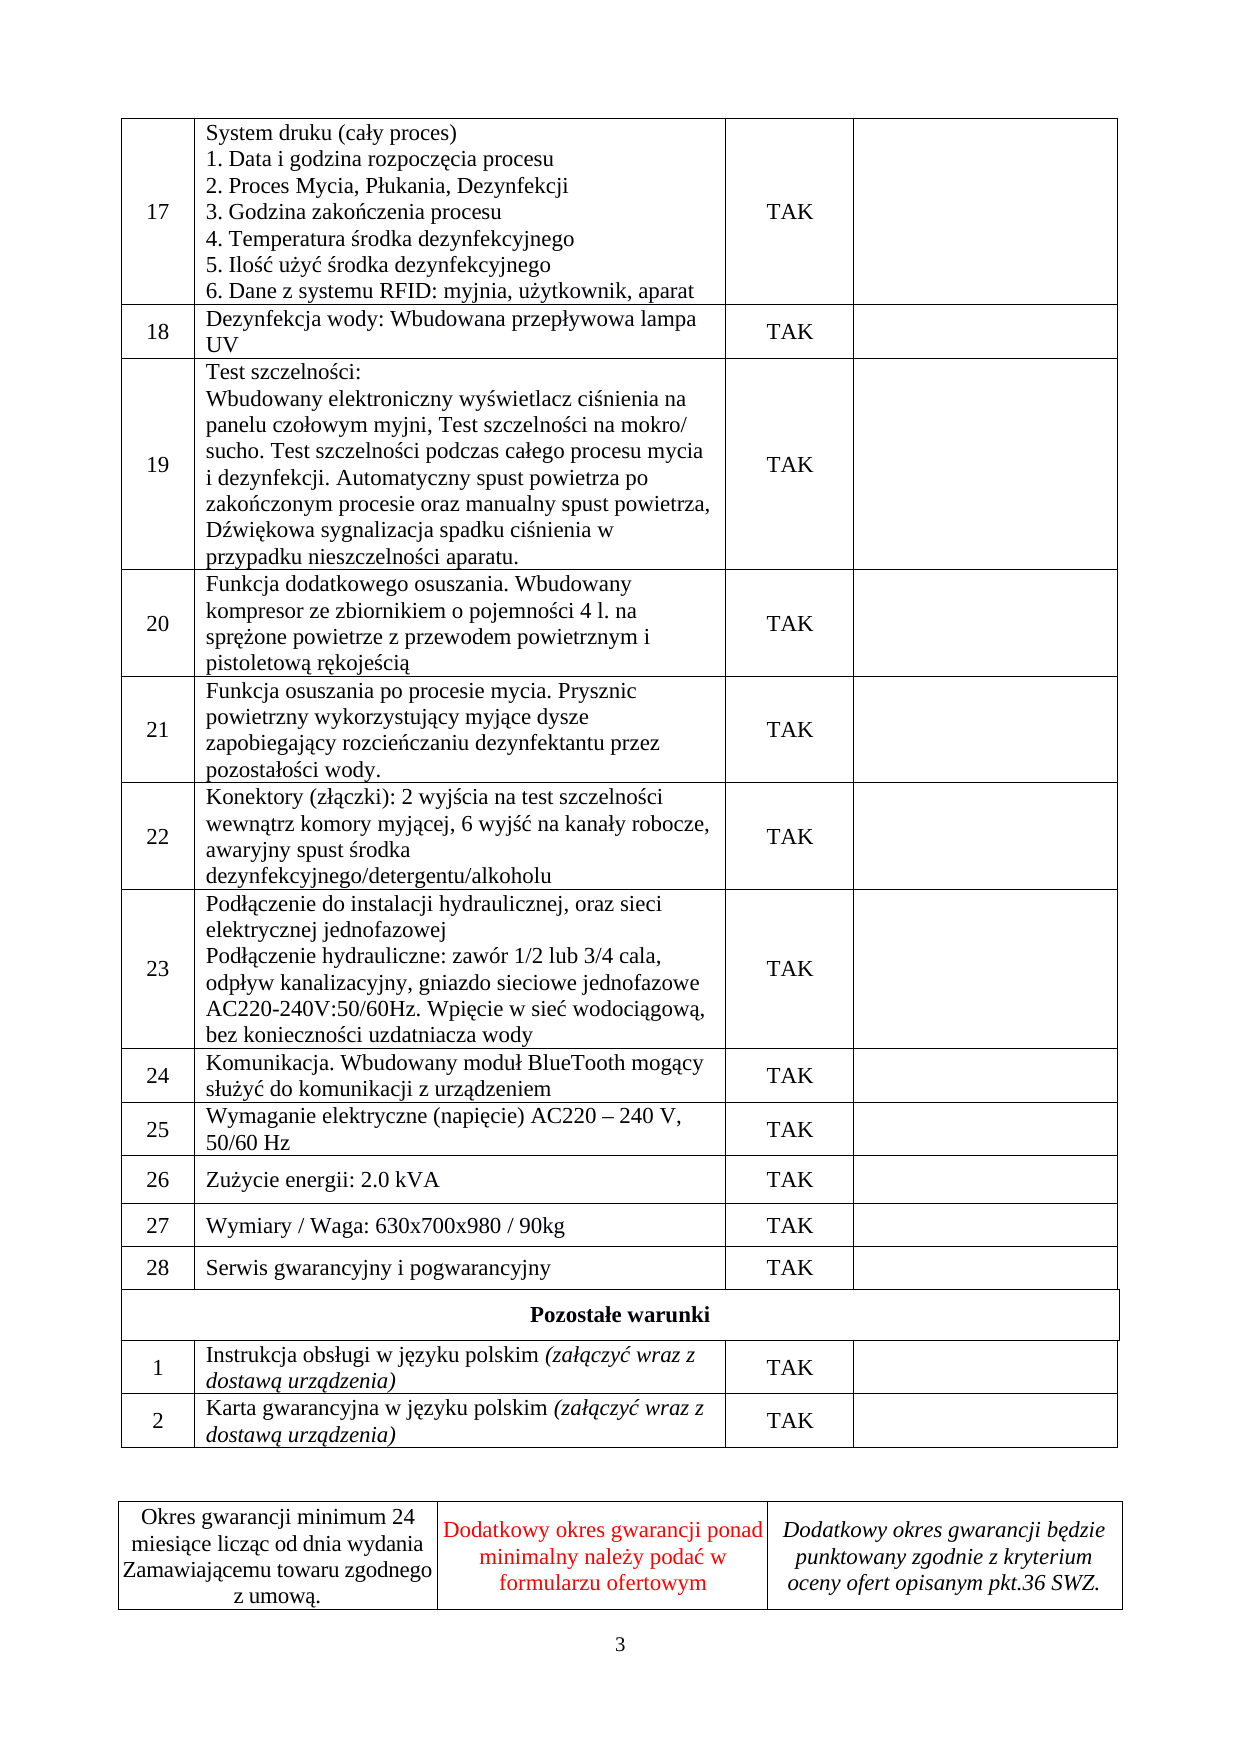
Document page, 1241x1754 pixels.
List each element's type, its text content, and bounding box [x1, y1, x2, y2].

table_cell 17 [122, 119, 194, 304]
table_cell 1 [122, 1341, 194, 1393]
table_cell [854, 570, 1117, 676]
table_cell Konektory (złączki): 2 wyjścia na test szczelności wewnątrz komory myjącej, 6 wyjść na kanały robocze, awaryjny spust środka dezynfekcyjnego/detergentu/alkoholu [195, 783, 725, 889]
table_cell Wymaganie elektryczne (napięcie) AC220 – 240 V, 50/60 Hz [195, 1103, 725, 1155]
table_cell System druku (cały proces) 1. Data i godzina rozpoczęcia procesu 2. Proces Mycia, Płukania, Dezynfekcji 3. Godzina zakończenia procesu 4. Temperatura środka dezynfekcyjnego 5. Ilość użyć środka dezynfekcyjnego 6. Dane z systemu RFID: myjnia, użytkownik, aparat [195, 119, 725, 304]
table_cell TAK [726, 890, 853, 1048]
table_cell [854, 359, 1117, 569]
table_cell [854, 890, 1117, 1048]
table_cell Wymiary / Waga: 630x700x980 / 90kg [195, 1204, 725, 1246]
table_cell TAK [726, 1204, 853, 1246]
table_cell TAK [726, 1156, 853, 1203]
table_cell [854, 1247, 1117, 1289]
table_cell 20 [122, 570, 194, 676]
table_cell Funkcja osuszania po procesie mycia. Prysznic powietrzny wykorzystujący myjące dysze zapobiegający rozcieńczaniu dezynfektantu przez pozostałości wody. [195, 677, 725, 782]
table_cell 22 [122, 783, 194, 889]
table_cell 19 [122, 359, 194, 569]
table_cell Komunikacja. Wbudowany moduł BlueTooth mogący służyć do komunikacji z urządzeniem [195, 1049, 725, 1102]
table_header Okres gwarancji minimum 24 miesiące licząc od dnia wydania Zamawiającemu towaru zgodnego z umową. [119, 1502, 437, 1609]
table_cell [854, 1156, 1117, 1203]
table_cell Karta gwarancyjna w języku polskim (załączyć wraz z dostawą urządzenia) [195, 1394, 725, 1447]
table_cell [854, 1341, 1117, 1393]
table_header Dodatkowy okres gwarancji będzie punktowany zgodnie z kryterium oceny ofert opisanym pkt.36 SWZ. [768, 1502, 1122, 1609]
table_cell [854, 1049, 1117, 1102]
table_cell Instrukcja obsługi w języku polskim (załączyć wraz z dostawą urządzenia) [195, 1341, 725, 1393]
table_cell TAK [726, 783, 853, 889]
table_cell TAK [726, 1103, 853, 1155]
table_cell 26 [122, 1156, 194, 1203]
table_cell TAK [726, 1341, 853, 1393]
table_cell 25 [122, 1103, 194, 1155]
table_cell [854, 1394, 1117, 1447]
table_cell Podłączenie do instalacji hydraulicznej, oraz sieci elektrycznej jednofazowej Podłączenie hydrauliczne: zawór 1/2 lub 3/4 cala, odpływ kanalizacyjny, gniazdo sieciowe jednofazowe AC220-240V:50/60Hz. Wpięcie w sieć wodociągową, bez konieczności uzdatniacza wody [195, 890, 725, 1048]
table_cell 24 [122, 1049, 194, 1102]
table_cell [854, 119, 1117, 304]
table_cell 28 [122, 1247, 194, 1289]
table_cell TAK [726, 1247, 853, 1289]
table_header Dodatkowy okres gwarancji ponad minimalny należy podać w formularzu ofertowym [438, 1502, 767, 1609]
table_cell Serwis gwarancyjny i pogwarancyjny [195, 1247, 725, 1289]
table_cell 23 [122, 890, 194, 1048]
table_cell Funkcja dodatkowego osuszania. Wbudowany kompresor ze zbiornikiem o pojemności 4 l. na sprężone powietrze z przewodem powietrznym i pistoletową rękojeścią [195, 570, 725, 676]
table_cell TAK [726, 359, 853, 569]
table_cell TAK [726, 1049, 853, 1102]
table_cell [854, 783, 1117, 889]
table_cell TAK [726, 305, 853, 357]
table_cell 2 [122, 1394, 194, 1447]
table_cell 21 [122, 677, 194, 782]
table_cell TAK [726, 677, 853, 782]
table_cell Zużycie energii: 2.0 kVA [195, 1156, 725, 1203]
table_cell 18 [122, 305, 194, 357]
table_cell Dezynfekcja wody: Wbudowana przepływowa lampa UV [195, 305, 725, 357]
table_cell Pozostałe warunki [122, 1290, 1119, 1339]
table_cell TAK [726, 570, 853, 676]
table_cell Test szczelności: Wbudowany elektroniczny wyświetlacz ciśnienia na panelu czołowym myjni, Test szczelności na mokro/ sucho. Test szczelności podczas całego procesu mycia i dezynfekcji. Automatyczny spust powietrza po zakończonym procesie oraz manualny spust powietrza, Dźwiękowa sygnalizacja spadku ciśnienia w przypadku nieszczelności aparatu. [195, 359, 725, 569]
table_cell [854, 305, 1117, 357]
table_cell [854, 1204, 1117, 1246]
table_cell 27 [122, 1204, 194, 1246]
table_cell TAK [726, 1394, 853, 1447]
table_cell [854, 1103, 1117, 1155]
table_cell [854, 677, 1117, 782]
table_cell TAK [726, 119, 853, 304]
